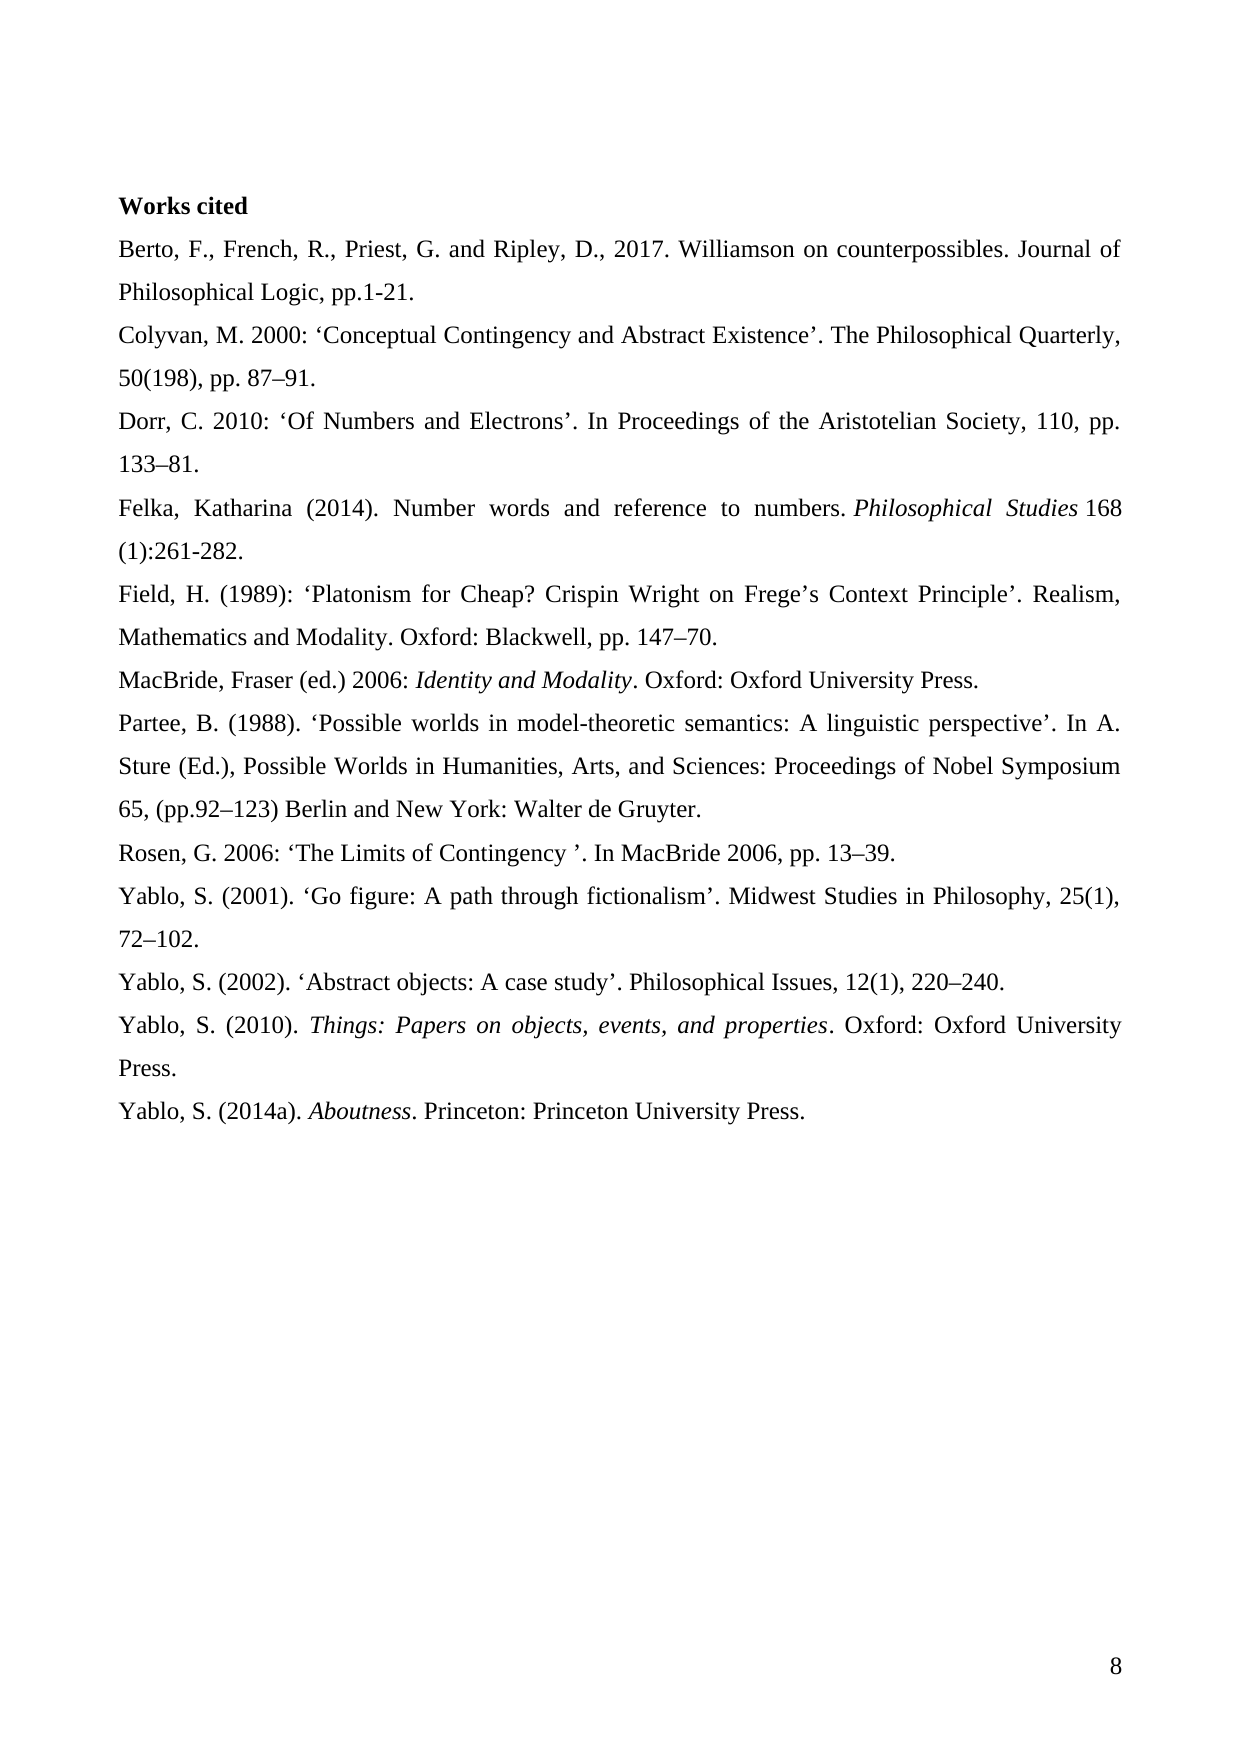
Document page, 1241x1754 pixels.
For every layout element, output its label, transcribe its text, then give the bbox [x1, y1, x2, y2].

text Yablo, S. (2002). ‘Abstract objects: A case study’. Philosophical Issues, 12(1), 220–240. [118, 967, 1122, 996]
text Yablo, S. (2014a). Aboutness. Princeton: Princeton University Press. [118, 1096, 1122, 1125]
text MacBride, Fraser (ed.) 2006: Identity and Modality. Oxford: Oxford University Press. [118, 665, 1122, 694]
text Dorr, C. 2010: ‘Of Numbers and Electrons’. In Proceedings of the Aristotelian Society, 110, pp. 133–81. [118, 406, 1122, 478]
text Berto, F., French, R., Priest, G. and Ripley, D., 2017. Williamson on counterpossibles. Journal of Philosophical Logic, pp.1-21. [118, 234, 1122, 306]
text Partee, B. (1988). ‘Possible worlds in model-theoretic semantics: A linguistic perspective’. In A. Sture (Ed.), Possible Worlds in Humanities, Arts, and Sciences: Proceedings of Nobel Symposium 65, (pp.92–123) Berlin and New York: Walter de Gruyter. [118, 708, 1122, 823]
text Field, H. (1989): ‘Platonism for Cheap? Crispin Wright on Frege’s Context Principle’. Realism, Mathematics and Modality. Oxford: Blackwell, pp. 147–70. [118, 579, 1122, 651]
text Felka, Katharina (2014). Number words and reference to numbers. Philosophical Studies 168 (1):261-282. [118, 493, 1122, 564]
text Yablo, S. (2001). ‘Go figure: A path through fictionalism’. Midwest Studies in Philosophy, 25(1), 72–102. [118, 881, 1122, 953]
text Yablo, S. (2010). Things: Papers on objects, events, and properties. Oxford: Oxford University Press. [118, 1010, 1122, 1082]
text Colyvan, M. 2000: ‘Conceptual Contingency and Abstract Existence’. The Philosophical Quarterly, 50(198), pp. 87–91. [118, 320, 1122, 392]
text Works cited [118, 191, 1122, 219]
text Rosen, G. 2006: ‘The Limits of Contingency ’. In MacBride 2006, pp. 13–39. [118, 838, 1122, 866]
